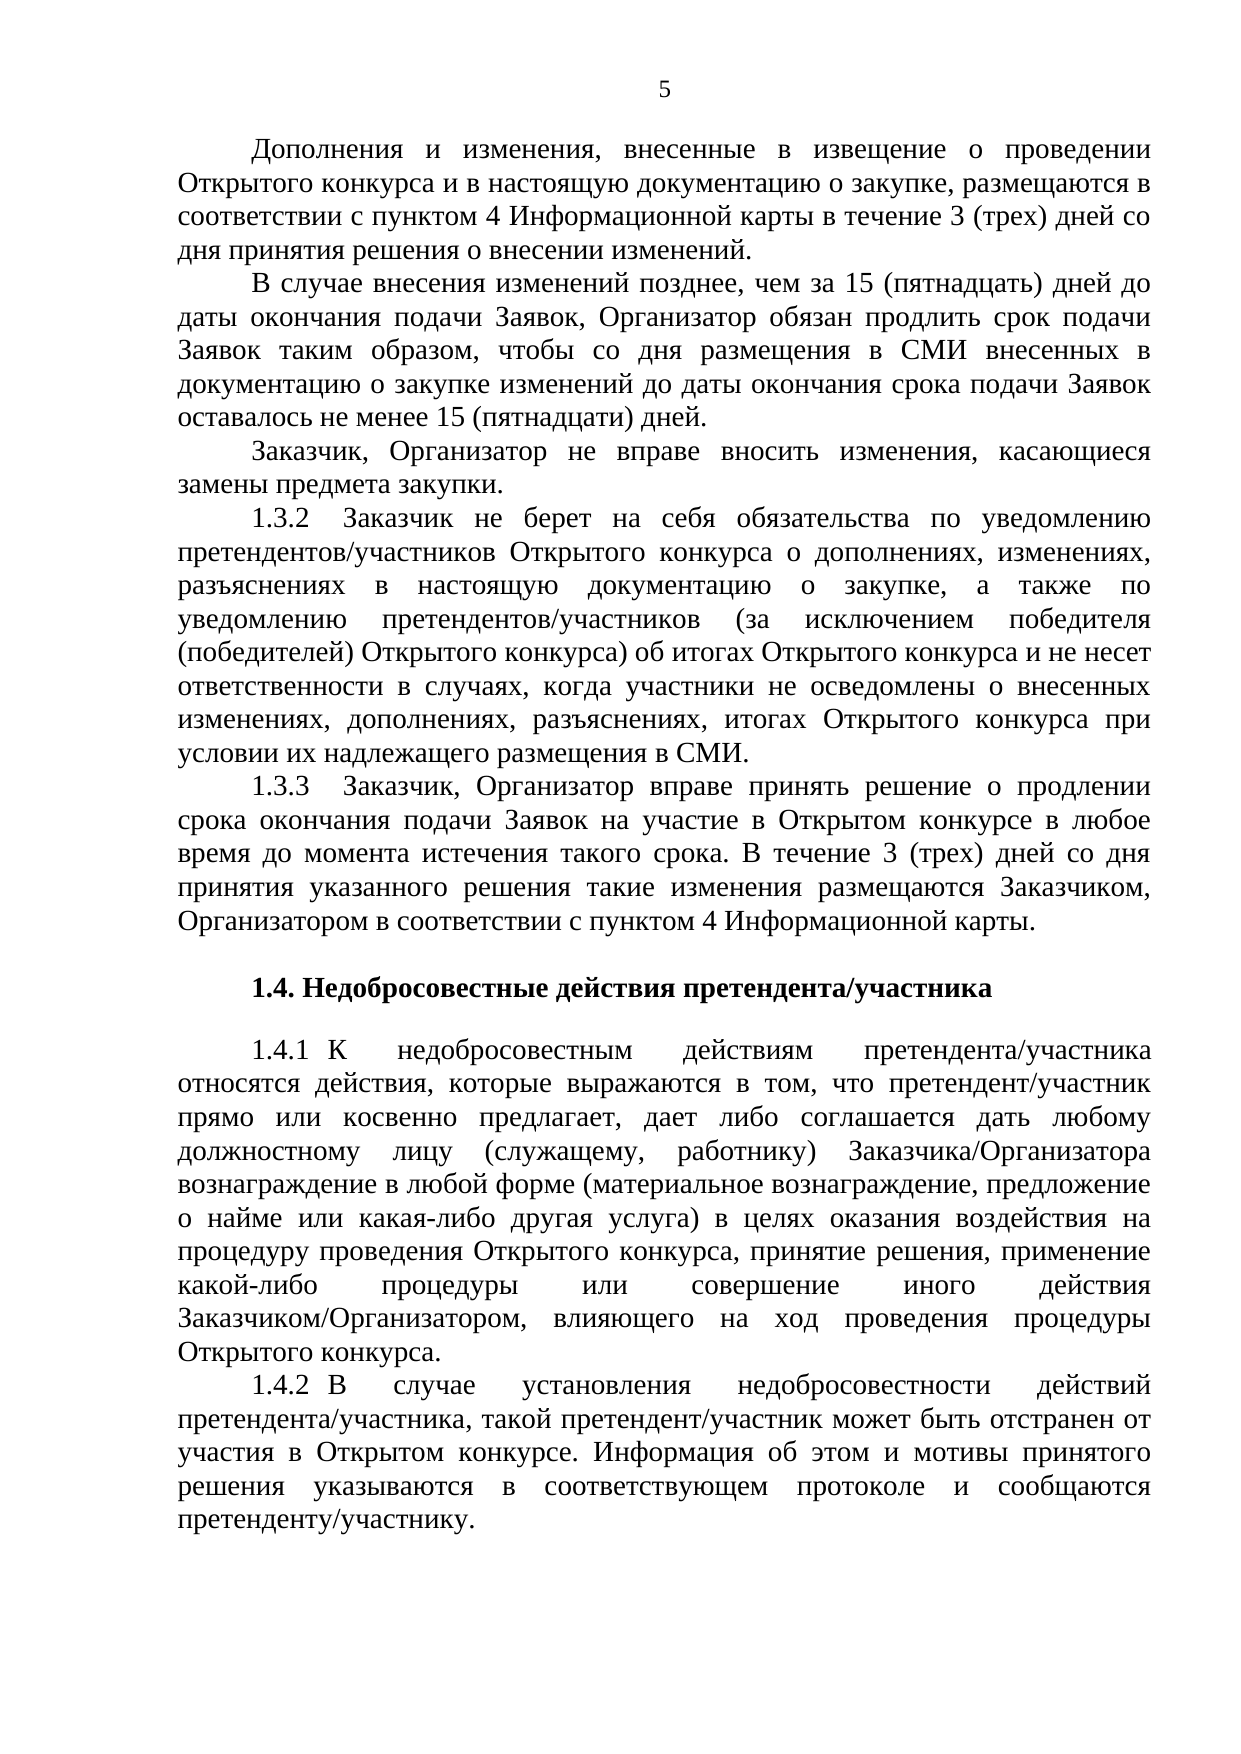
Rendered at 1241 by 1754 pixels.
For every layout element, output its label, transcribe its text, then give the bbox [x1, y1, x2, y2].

list Заказчик, Организатор вправе принять решение о продлении срока окончания подачи Заявок на участие в Открытом конкурсе в любое время до момента истечения такого срока. В течение 3 (трех) дней со дня принятия указанного решения такие изменения размещаются Заказчиком, Организатором в соответствии с пунктом 4 Информационной карты. [177, 768, 1152, 936]
list В случае установления недобросовестности действий претендента/участника, такой претендент/участник может быть отстранен от участия в Открытом конкурсе. Информация об этом и мотивы принятого решения указываются в соответствующем протоколе и сообщаются претенденту/участнику. [177, 1367, 1152, 1535]
text Заказчик, Организатор не вправе вносить изменения, касающиеся замены предмета закупки. [177, 433, 1152, 500]
text В случае внесения изменений позднее, чем за 15 (пятнадцать) дней до даты окончания подачи Заявок, Организатор обязан продлить срок подачи Заявок таким образом, чтобы со дня размещения в СМИ внесенных в документацию о закупке изменений до даты окончания срока подачи Заявок оставалось не менее 15 (пятнадцати) дней. [177, 265, 1152, 433]
list К недобросовестным действиям претендента/участника относятся действия, которые выражаются в том, что претендент/участник прямо или косвенно предлагает, дает либо соглашается дать любому должностному лицу (служащему, работнику) Заказчика/Организатора вознаграждение в любой форме (материальное вознаграждение, предложение о найме или какая-либо другая услуга) в целях оказания воздействия на процедуру проведения Открытого конкурса, принятие решения, применение какой-либо процедуры или совершение иного действия Заказчиком/Организатором, влияющего на ход проведения процедуры Открытого конкурса. [177, 1032, 1152, 1367]
list Заказчик не берет на себя обязательства по уведомлению претендентов/участников Открытого конкурса о дополнениях, изменениях, разъяснениях в настоящую документацию о закупке, а также по уведомлению претендентов/участников (за исключением победителя (победителей) Открытого конкурса) об итогах Открытого конкурса и не несет ответственности в случаях, когда участники не осведомлены о внесенных изменениях, дополнениях, разъяснениях, итогах Открытого конкурса при условии их надлежащего размещения в СМИ. [177, 500, 1152, 768]
subtitle 1.4. Недобросовестные действия претендента/участника [237, 970, 1152, 1003]
text Дополнения и изменения, внесенные в извещение о проведении Открытого конкурса и в настоящую документацию о закупке, размещаются в соответствии с пунктом 4 Информационной карты в течение 3 (трех) дней со дня принятия решения о внесении изменений. [177, 131, 1152, 265]
